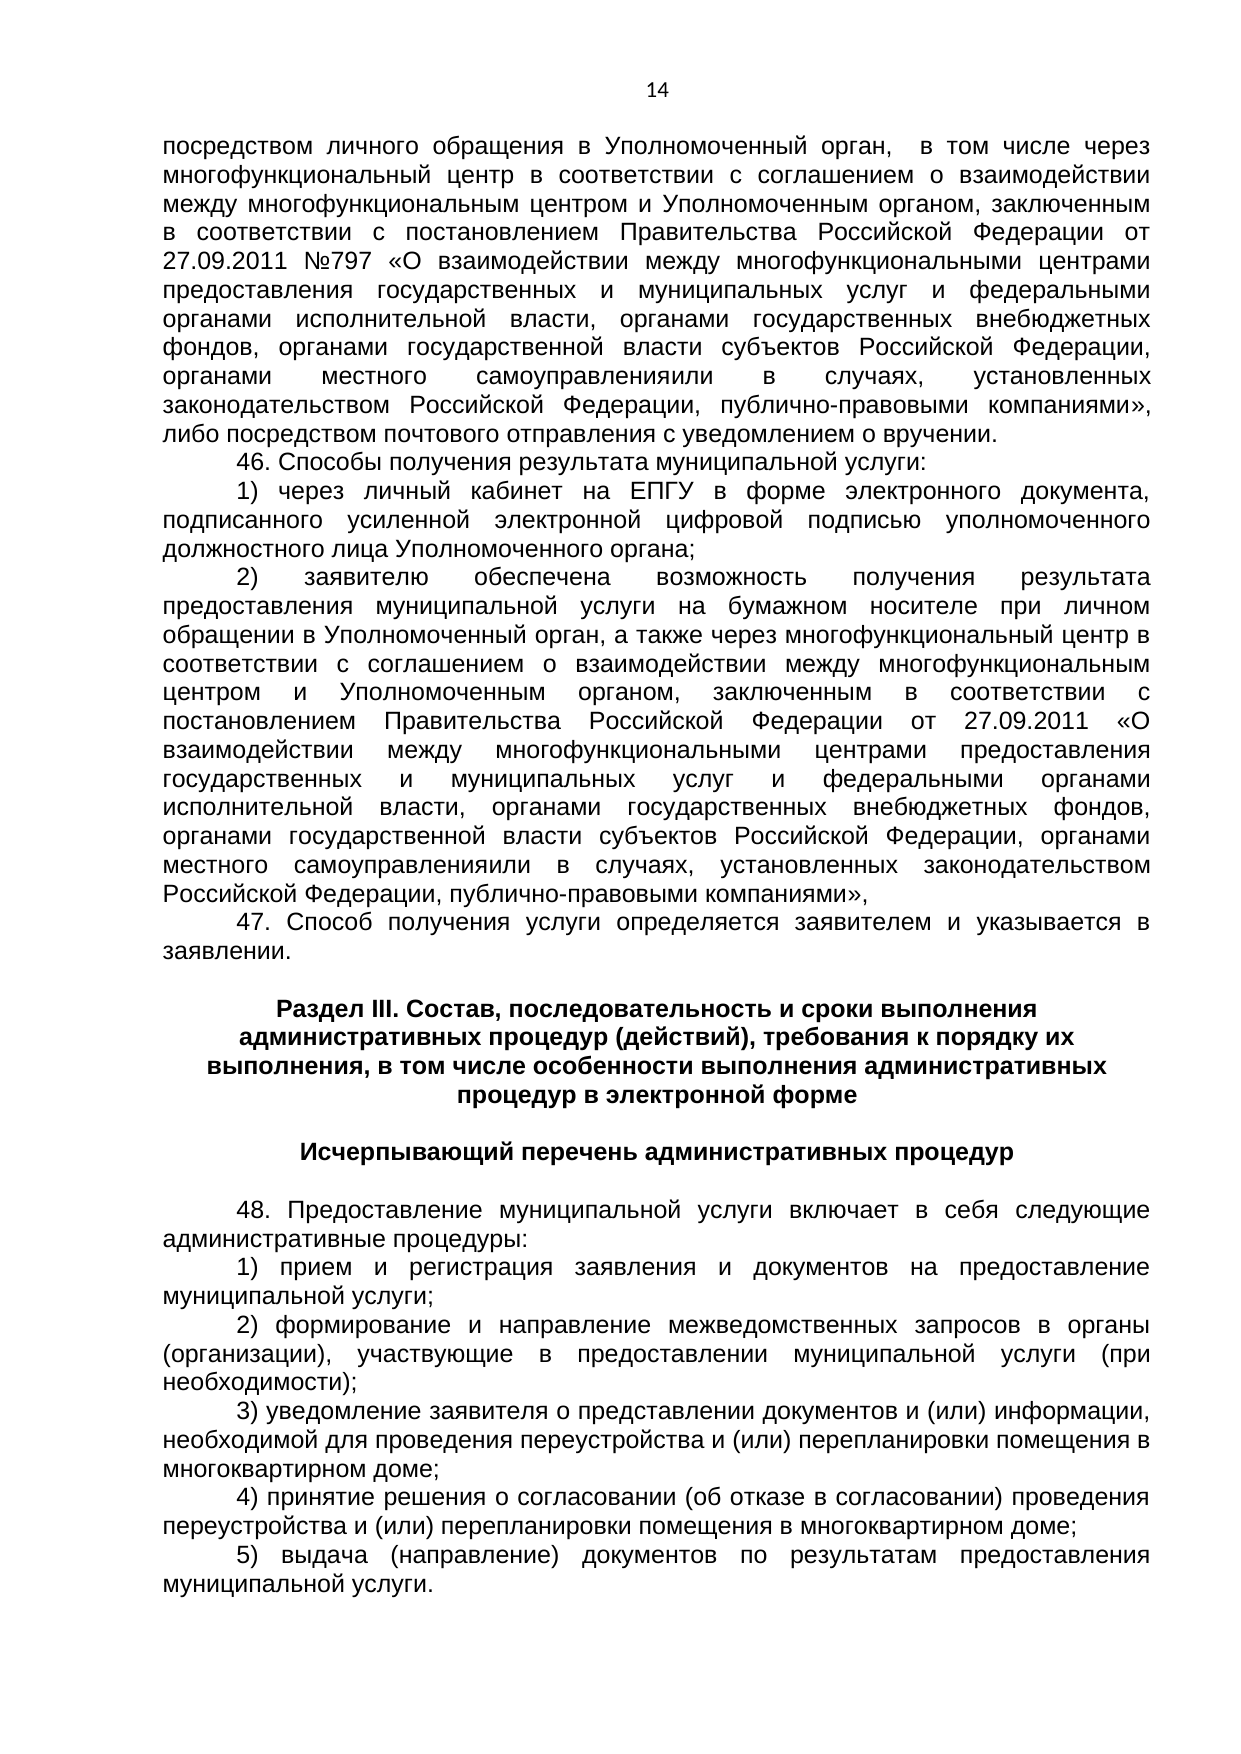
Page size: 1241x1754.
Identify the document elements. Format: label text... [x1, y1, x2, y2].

text 5) выдача (направление) документов по результатам предоставления муниципальной услуги. [162, 1540, 1152, 1597]
text 2) формирование и направление межведомственных запросов в органы (организации), участвующие в предоставлении муниципальной услуги (при необходимости); [162, 1310, 1152, 1396]
text 4) принятие решения о согласовании (об отказе в согласовании) проведения переустройства и (или) перепланировки помещения в многоквартирном доме; [162, 1482, 1152, 1540]
text Исчерпывающий перечень административных процедур [162, 1137, 1152, 1166]
text 1) через личный кабинет на ЕПГУ в форме электронного документа, подписанного усиленной электронной цифровой подписью уполномоченного должностного лица Уполномоченного органа; [162, 476, 1152, 562]
text 47. Способ получения услуги определяется заявителем и указывается в заявлении. [162, 907, 1152, 965]
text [162, 131, 1152, 447]
text 48. Предоставление муниципальной услуги включает в себя следующие административные процедуры: [162, 1195, 1152, 1252]
text 46. Способы получения результата муниципальной услуги: [162, 447, 1152, 476]
text 3) уведомление заявителя о представлении документов и (или) информации, необходимой для проведения переустройства и (или) перепланировки помещения в многоквартирном доме; [162, 1396, 1152, 1482]
text Раздел III. Состав, последовательность и сроки выполнения административных процедур (действий), требования к порядку их выполнения, в том числе особенности выполнения административных процедур в электронной форме [162, 993, 1152, 1108]
text 1) прием и регистрация заявления и документов на предоставление муниципальной услуги; [162, 1252, 1152, 1310]
text 2) заявителю обеспечена возможность получения результата предоставления муниципальной услуги на бумажном носителе при личном обращении в Уполномоченный орган, а также через многофункциональный центр в соответствии с соглашением о взаимодействии между многофункциональным центром и Уполномоченным органом, заключенным в соответствии с постановлением Правительства Российской Федерации от 27.09.2011 «О взаимодействии между многофункциональными центрами предоставления государственных и муниципальных услуг и федеральными органами исполнительной власти, органами государственных внебюджетных фондов, органами государственной власти субъектов Российской Федерации, органами местного самоуправленияили в случаях, установленных законодательством Российской Федерации, публично-правовыми компаниями», [162, 562, 1152, 907]
